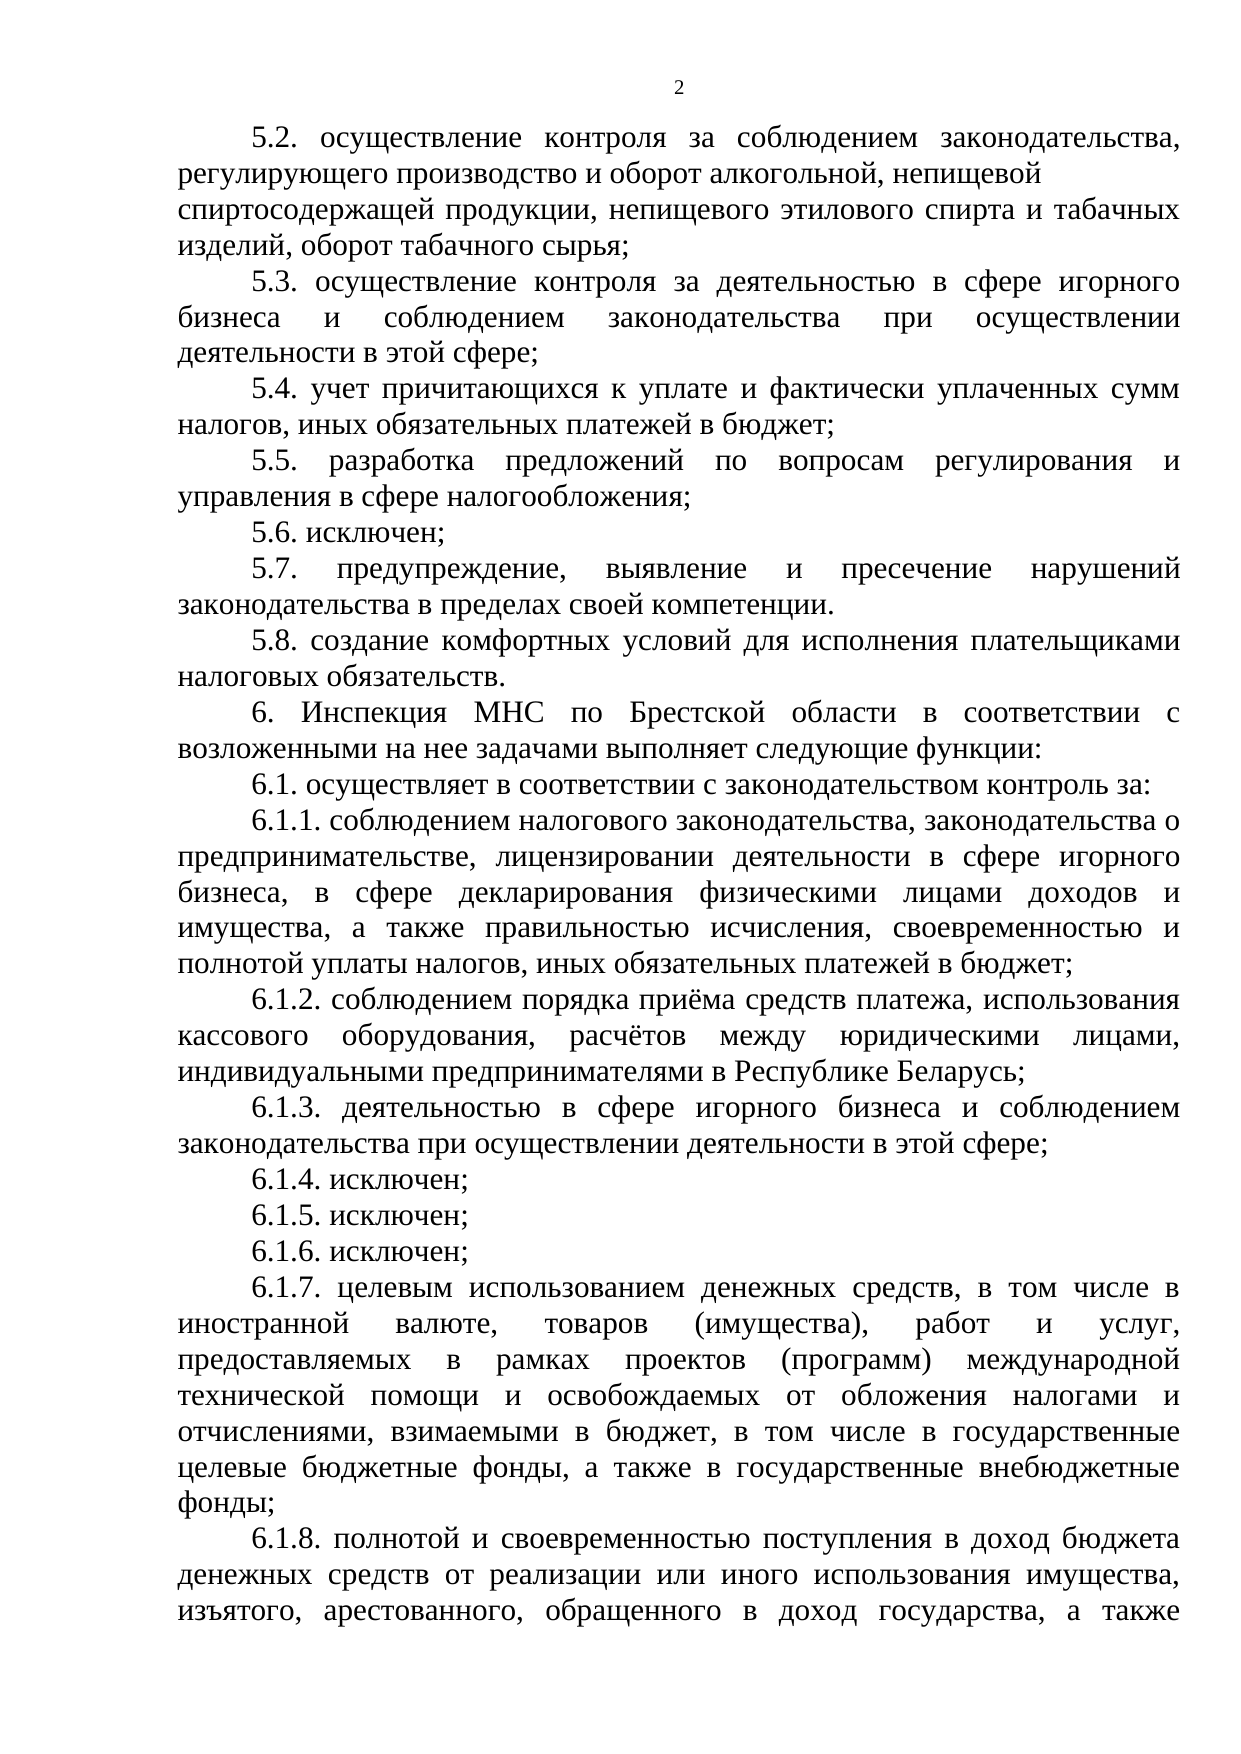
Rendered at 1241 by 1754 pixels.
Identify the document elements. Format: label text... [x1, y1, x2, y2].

text 5.6. исключен; [177, 513, 1181, 549]
text 6.1.6. исключен; [177, 1232, 1181, 1268]
text 5.4. учет причитающихся к уплате и фактически уплаченных сумм налогов, иных обязательных платежей в бюджет; [177, 370, 1181, 442]
text 5.5. разработка предложений по вопросам регулирования и управления в сфере налогообложения; [177, 442, 1181, 513]
text 5.7. предупреждение, выявление и пресечение нарушений законодательства в пределах своей компетенции. [177, 549, 1181, 621]
text 6.1.7. целевым использованием денежных средств, в том числе в иностранной валюте, товаров (имущества), работ и услуг, предоставляемых в рамках проектов (программ) международной технической помощи и освобождаемых от обложения налогами и отчислениями, взимаемыми в бюджет, в том числе в государственные целевые бюджетные фонды, а также в государственные внебюджетные фонды; [177, 1268, 1181, 1520]
text 6.1.5. исключен; [177, 1196, 1181, 1232]
text 6.1. осуществляет в соответствии с законодательством контроль за: [177, 765, 1181, 801]
text 6.1.1. соблюдением налогового законодательства, законодательства о предпринимательстве, лицензировании деятельности в сфере игорного бизнеса, в сфере декларирования физическими лицами доходов и имущества, а также правильностью исчисления, своевременностью и полнотой уплаты налогов, иных обязательных платежей в бюджет; [177, 801, 1181, 981]
text 6.1.2. соблюдением порядка приёма средств платежа, использования кассового оборудования, расчётов между юридическими лицами, индивидуальными предпринимателями в Республике Беларусь; [177, 981, 1181, 1088]
text 5.3. осуществление контроля за деятельностью в сфере игорного бизнеса и соблюдением законодательства при осуществлении деятельности в этой сфере; [177, 262, 1181, 370]
text 6.1.4. исключен; [177, 1160, 1181, 1196]
text 5.8. создание комфортных условий для исполнения плательщиками налоговых обязательств. [177, 621, 1181, 693]
text 6. Инспекция МНС по Брестской области в соответствии с возложенными на нее задачами выполняет следующие функции: [177, 693, 1181, 765]
text 6.1.3. деятельностью в сфере игорного бизнеса и соблюдением законодательства при осуществлении деятельности в этой сфере; [177, 1088, 1181, 1160]
text 5.2. осуществление контроля за соблюдением законодательства, регулирующего производство и оборот алкогольной, непищевой [177, 118, 1181, 190]
text спиртосодержащей продукции, непищевого этилового спирта и табачных изделий, оборот табачного сырья; [177, 190, 1181, 262]
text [177, 1520, 1181, 1627]
